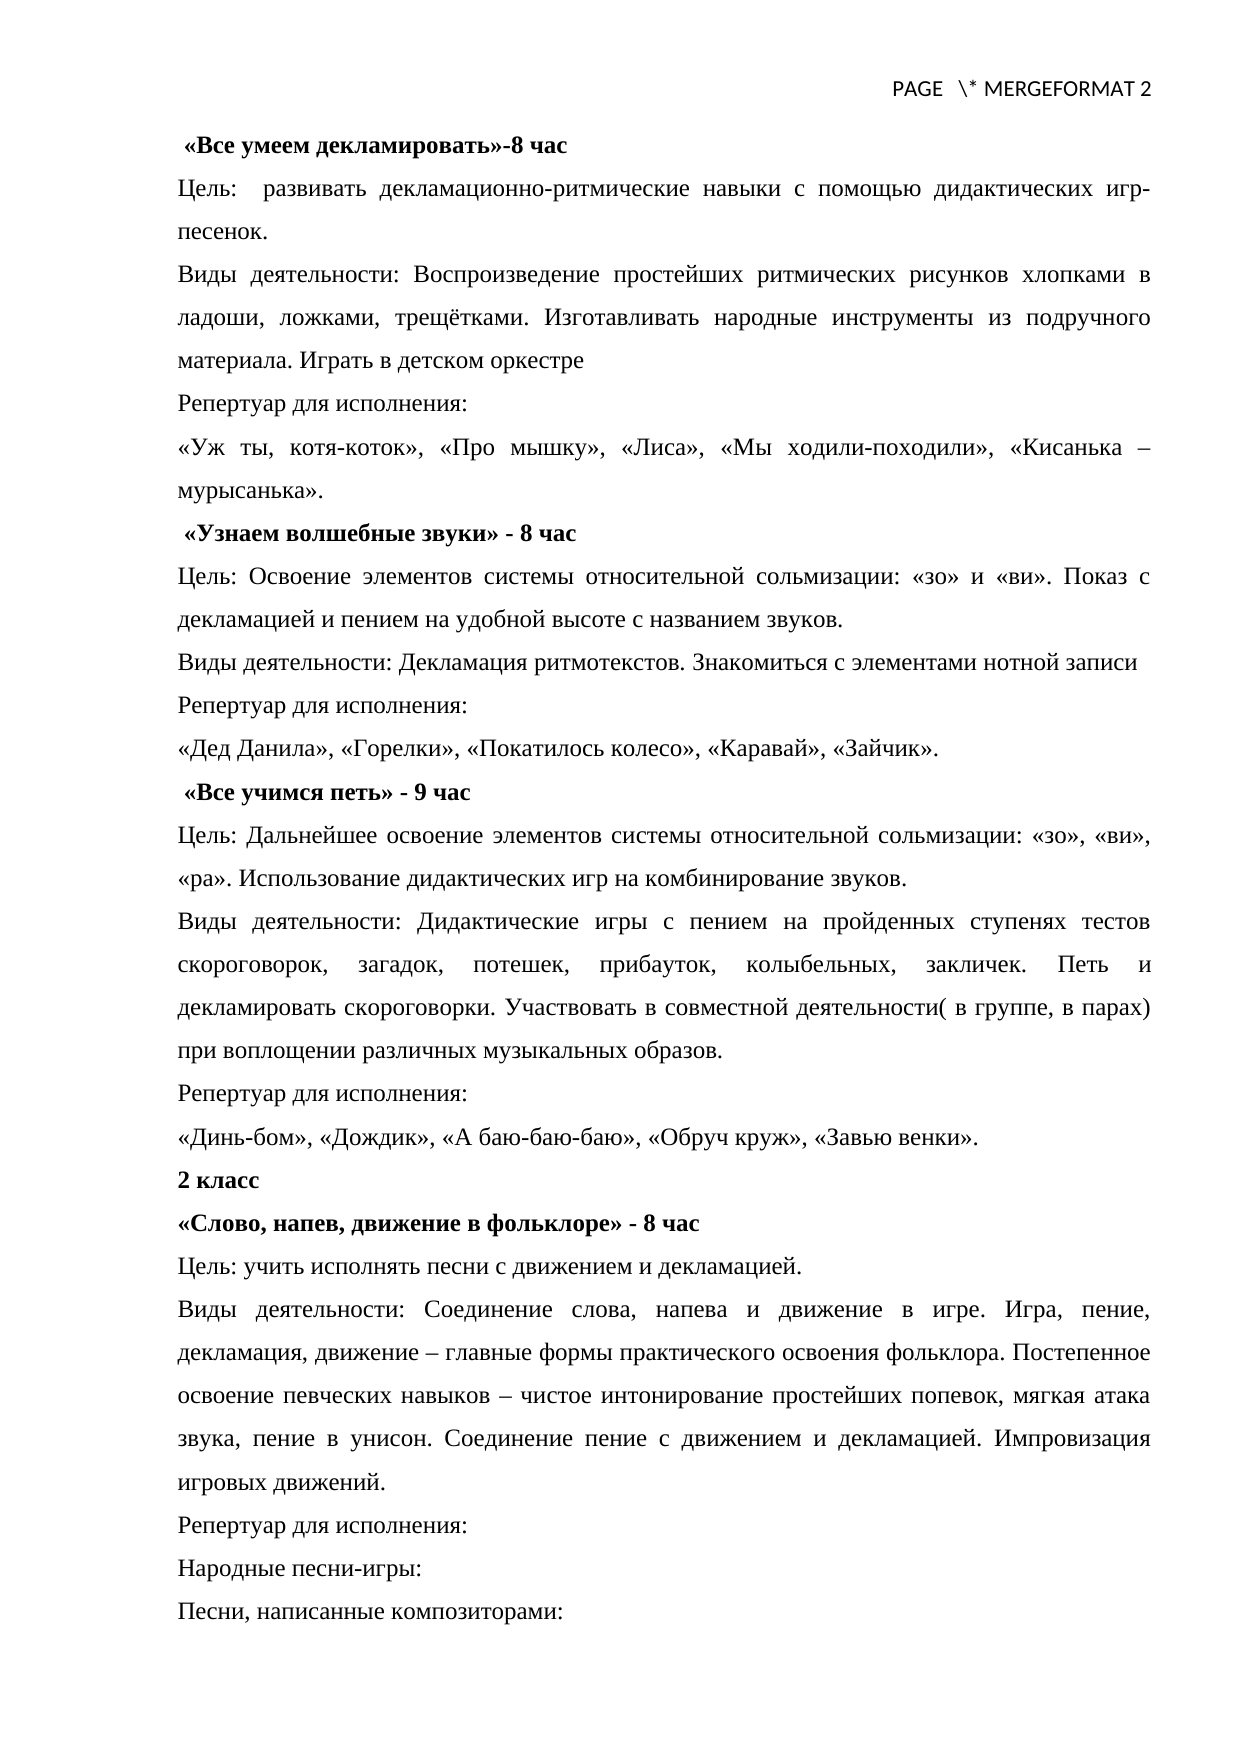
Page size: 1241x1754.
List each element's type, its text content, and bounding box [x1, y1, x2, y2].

text Репертуар для исполнения: [177, 388, 1152, 417]
text Репертуар для исполнения: [177, 690, 1152, 719]
text Песни, написанные композиторами: [177, 1596, 1152, 1625]
text Виды деятельности: Дидактические игры с пением на пройденных ступенях тестов скороговорок, загадок, потешек, прибауток, колыбельных, закличек. Петь и декламировать скороговорки. Участвовать в совместной деятельности( в группе, в парах) при воплощении различных музыкальных образов. [177, 906, 1152, 1064]
text Виды деятельности: Декламация ритмотекстов. Знакомиться с элементами нотной записи [177, 647, 1152, 676]
text «Все учимся петь» - 9 час [177, 777, 1152, 805]
text Репертуар для исполнения: [177, 1078, 1152, 1107]
text «Слово, напев, движение в фольклоре» - 8 час [177, 1208, 1152, 1237]
text Виды деятельности: Воспроизведение простейших ритмических рисунков хлопками в ладоши, ложками, трещётками. Изготавливать народные инструменты из подручного материала. Играть в детском оркестре [177, 259, 1152, 374]
text Цель: развивать декламационно-ритмические навыки с помощью дидактических игр-песенок. [177, 173, 1152, 245]
text «Уж ты, котя-коток», «Про мышку», «Лиса», «Мы ходили-походили», «Кисанька – мурысанька». [177, 432, 1152, 503]
text Репертуар для исполнения: [177, 1510, 1152, 1538]
text «Динь-бом», «Дождик», «А баю-баю-баю», «Обруч круж», «Завью венки». [177, 1122, 1152, 1150]
text «Все умеем декламировать»-8 час [177, 130, 1152, 158]
text Народные песни-игры: [177, 1553, 1152, 1582]
text «Дед Данила», «Горелки», «Покатилось колесо», «Каравай», «Зайчик». [177, 733, 1152, 762]
text Виды деятельности: Соединение слова, напева и движение в игре. Игра, пение, декламация, движение – главные формы практического освоения фольклора. Постепенное освоение певческих навыков – чистое интонирование простейших попевок, мягкая атака звука, пение в унисон. Соединение пение с движением и декламацией. Импровизация игровых движений. [177, 1294, 1152, 1495]
text «Узнаем волшебные звуки» - 8 час [177, 518, 1152, 547]
text Цель: учить исполнять песни с движением и декламацией. [177, 1251, 1152, 1280]
text Цель: Освоение элементов системы относительной сольмизации: «зо» и «ви». Показ с декламацией и пением на удобной высоте с названием звуков. [177, 561, 1152, 633]
text 2 класс [177, 1165, 1152, 1193]
text Цель: Дальнейшее освоение элементов системы относительной сольмизации: «зо», «ви», «ра». Использование дидактических игр на комбинирование звуков. [177, 820, 1152, 892]
